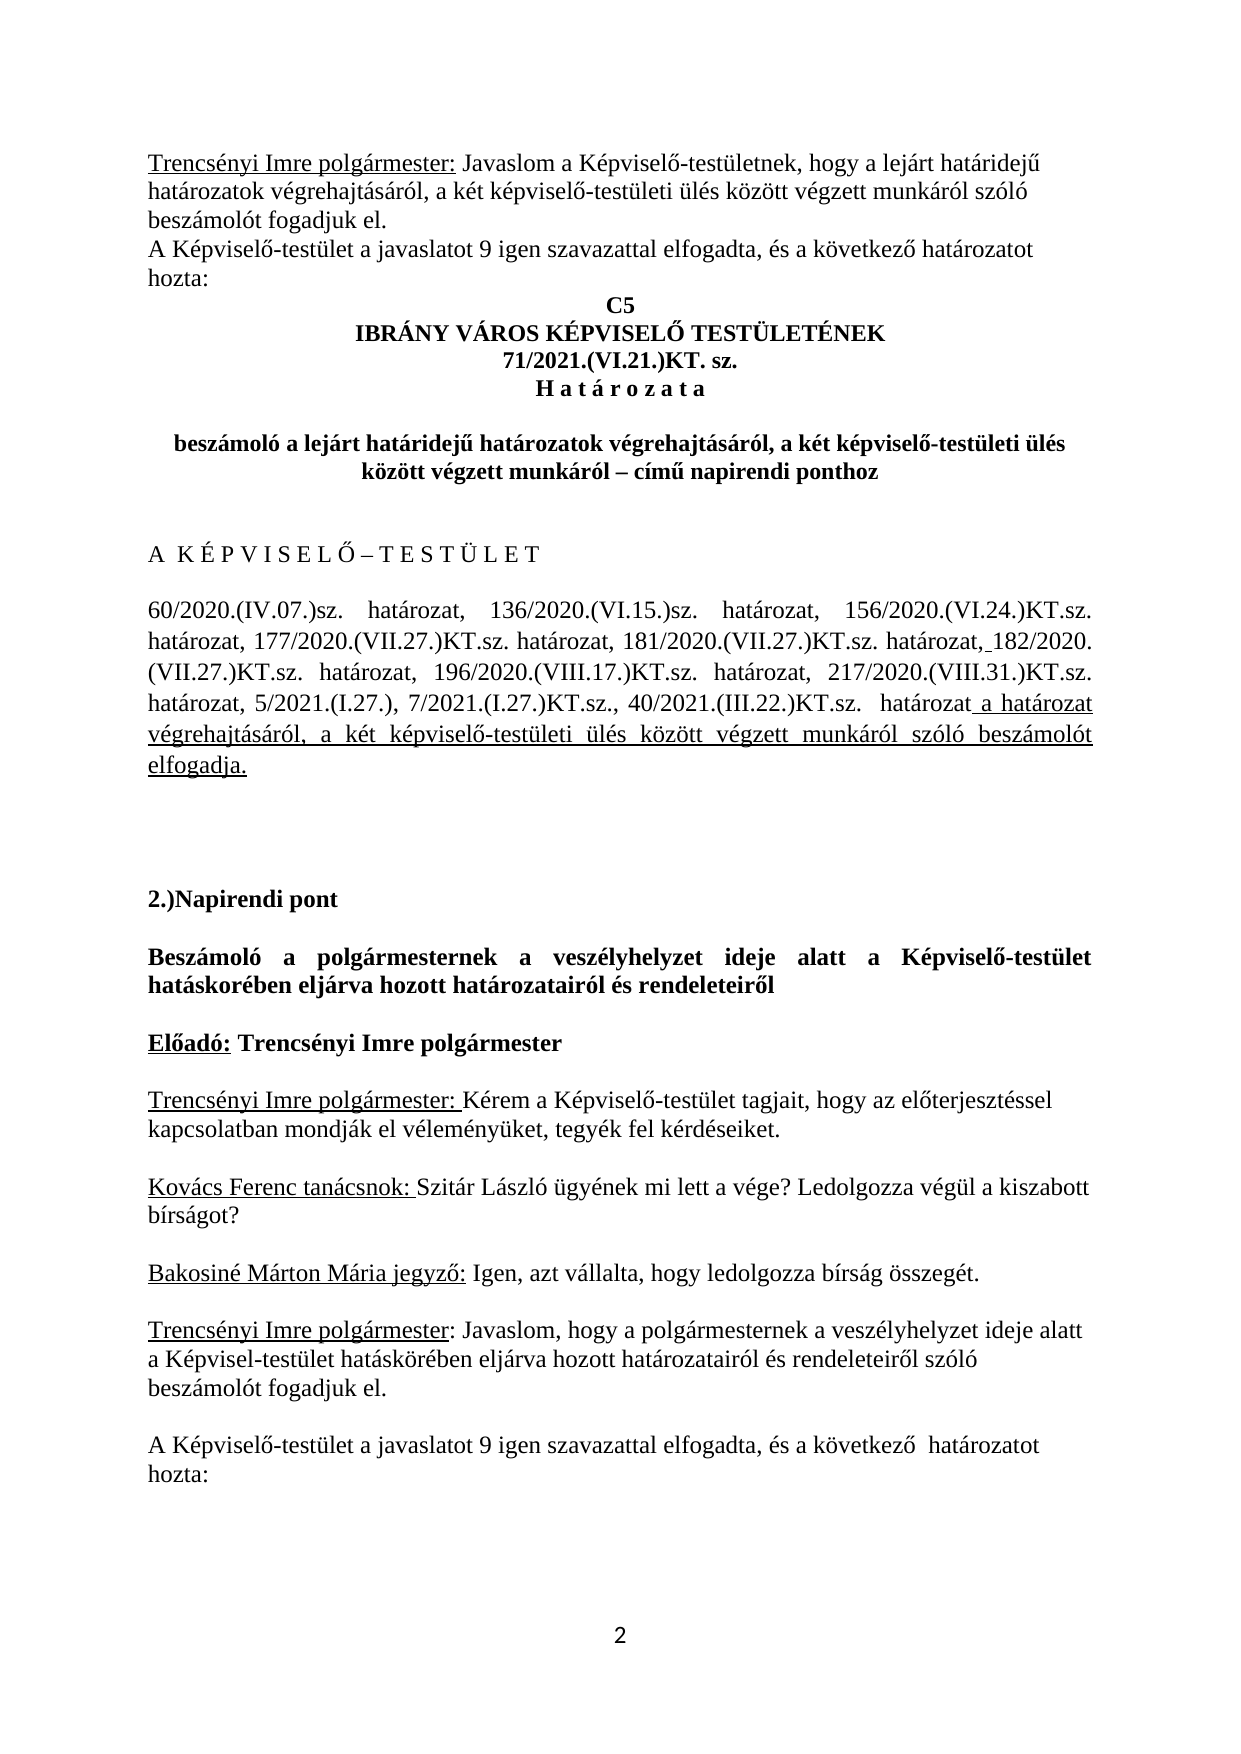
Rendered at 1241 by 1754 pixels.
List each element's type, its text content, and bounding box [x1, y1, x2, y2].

text Beszámoló a polgármesternek a veszélyhelyzet ideje alatt a Képviselő-testület hatáskorében eljárva hozott határozatairól és rendeleteiről [148, 942, 1093, 999]
text A K É P V I S E L Ő – T E S T Ü L E T [148, 540, 1093, 567]
text 71/2021.(VI.21.)KT. sz. [148, 347, 1093, 374]
text A Képviselő-testület a javaslatot 9 igen szavazattal elfogadta, és a következő határozatot hozta: [148, 1430, 1093, 1488]
text Kovács Ferenc tanácsnok: Szitár László ügyének mi lett a vége? Ledolgozza végül a kiszabott bírságot? [148, 1172, 1093, 1229]
text H a t á r o z a t a [148, 374, 1093, 402]
text beszámoló a lejárt határidejű határozatok végrehajtásáról, a két képviselő-testületi ülés között végzett munkáról – című napirendi ponthoz [148, 429, 1093, 484]
text A Képviselő-testület a javaslatot 9 igen szavazattal elfogadta, és a következő határozatot hozta: [148, 234, 1093, 291]
text 2.)Napirendi pont [148, 884, 1093, 913]
text C5 [148, 291, 1093, 319]
text IBRÁNY VÁROS KÉPVISELŐ TESTÜLETÉNEK [148, 319, 1093, 347]
text Előadó: Trencsényi Imre polgármester [148, 1028, 1093, 1057]
text Trencsényi Imre polgármester: Javaslom a Képviselő-testületnek, hogy a lejárt határidejű határozatok végrehajtásáról, a két képviselő-testületi ülés között végzett munkáról szóló beszámolót fogadjuk el. [148, 148, 1093, 234]
text 60/2020.(IV.07.)sz. határozat, 136/2020.(VI.15.)sz. határozat, 156/2020.(VI.24.)KT.sz. határozat, 177/2020.(VII.27.)KT.sz. határozat, 181/2020.(VII.27.)KT.sz. határozat, 182/2020.(VII.27.)KT.sz. határozat, 196/2020.(VIII.17.)KT.sz. határozat, 217/2020.(VIII.31.)KT.sz. határozat, 5/2021.(I.27.), 7/2021.(I.27.)KT.sz., 40/2021.(III.22.)KT.sz. határozat a határozat végrehajtásáról, a két képviselő-testületi ülés között végzett munkáról szóló beszámolót elfogadja. [148, 595, 1093, 744]
text 60/2020.(IV.07.)sz. határozat, 136/2020.(VI.15.)sz. határozat, 156/2020.(VI.24.)KT.sz. határozat, 177/2020.(VII.27.)KT.sz. határozat, 181/2020.(VII.27.)KT.sz. határozat, 182/2020.(VII.27.)KT.sz. határozat, 196/2020.(VIII.17.)KT.sz. határozat, 217/2020.(VIII.31.)KT.sz. határozat, 5/2021.(I.27.), 7/2021.(I.27.)KT.sz., 40/2021.(III.22.)KT.sz. határozat a határozat végrehajtásáról, a két képviselő-testületi ülés között végzett munkáról szóló beszámolót elfogadja. [148, 746, 1093, 779]
text Bakosiné Márton Mária jegyző: Igen, azt vállalta, hogy ledolgozza bírság összegét. [148, 1258, 1093, 1287]
text Trencsényi Imre polgármester: Kérem a Képviselő-testület tagjait, hogy az előterjesztéssel kapcsolatban mondják el véleményüket, tegyék fel kérdéseiket. [148, 1085, 1093, 1143]
text Trencsényi Imre polgármester: Javaslom, hogy a polgármesternek a veszélyhelyzet ideje alatt a Képvisel-testület hatáskörében eljárva hozott határozatairól és rendeleteiről szóló beszámolót fogadjuk el. [148, 1315, 1093, 1402]
